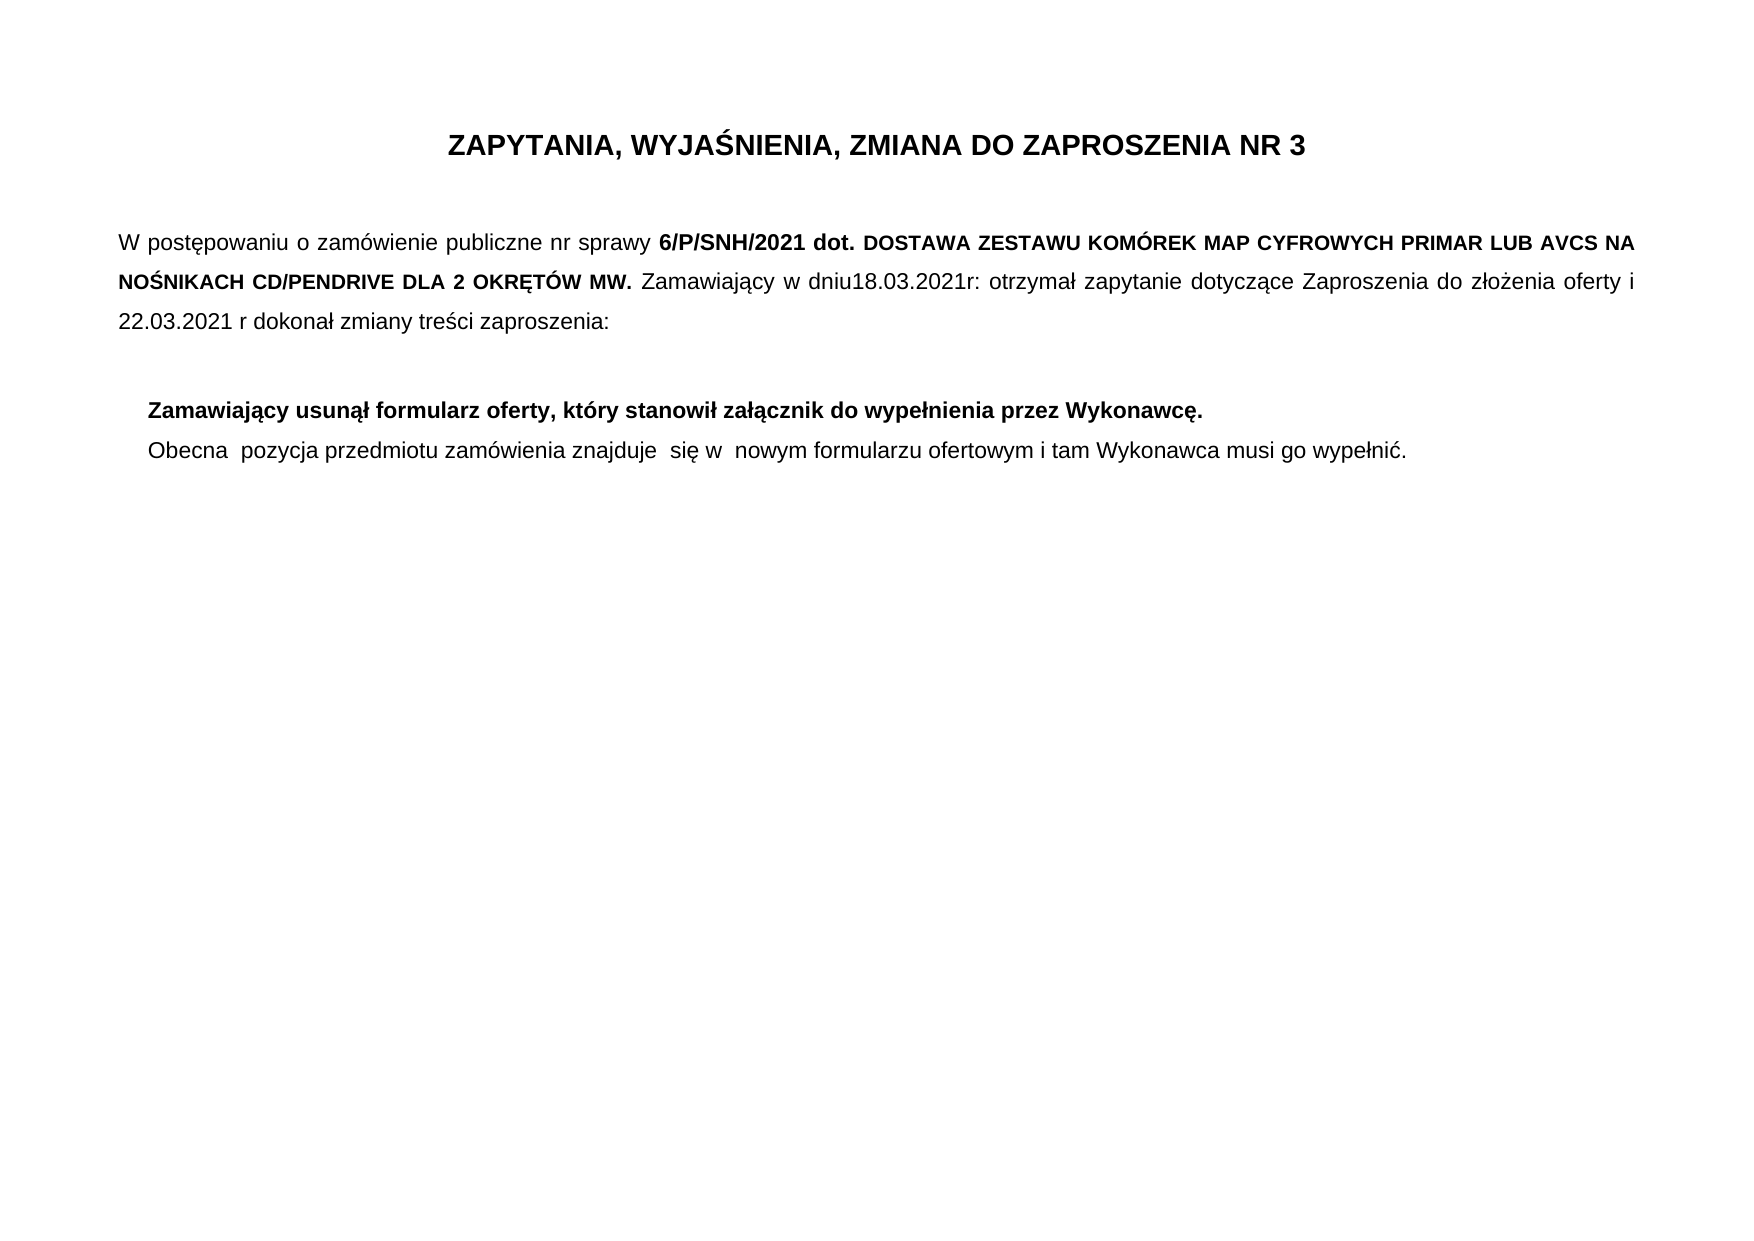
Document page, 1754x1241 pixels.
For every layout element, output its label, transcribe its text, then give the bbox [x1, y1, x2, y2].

text Obecna pozycja przedmiotu zamówienia znajduje się w nowym formularzu ofertowym i tam Wykonawca musi go wypełnić. [148, 437, 1636, 463]
text Zamawiający usunął formularz oferty, który stanowił załącznik do wypełnienia przez Wykonawcę. [148, 397, 1636, 424]
text W postępowaniu o zamówienie publiczne nr sprawy 6/P/SNH/2021 dot. DOSTAWA ZESTAWU KOMÓREK MAP CYFROWYCH PRIMAR LUB AVCS NA NOŚNIKACH CD/PENDRIVE DLA 2 OKRĘTÓW MW. Zamawiający w dniu18.03.2021r: otrzymał zapytanie dotyczące Zaproszenia do złożenia oferty i 22.03.2021 r dokonał zmiany treści zaproszenia: [118, 229, 1636, 334]
text ZAPYTANIA, WYJAŚNIENIA, ZMIANA DO ZAPROSZENIA NR 3 [118, 128, 1636, 162]
